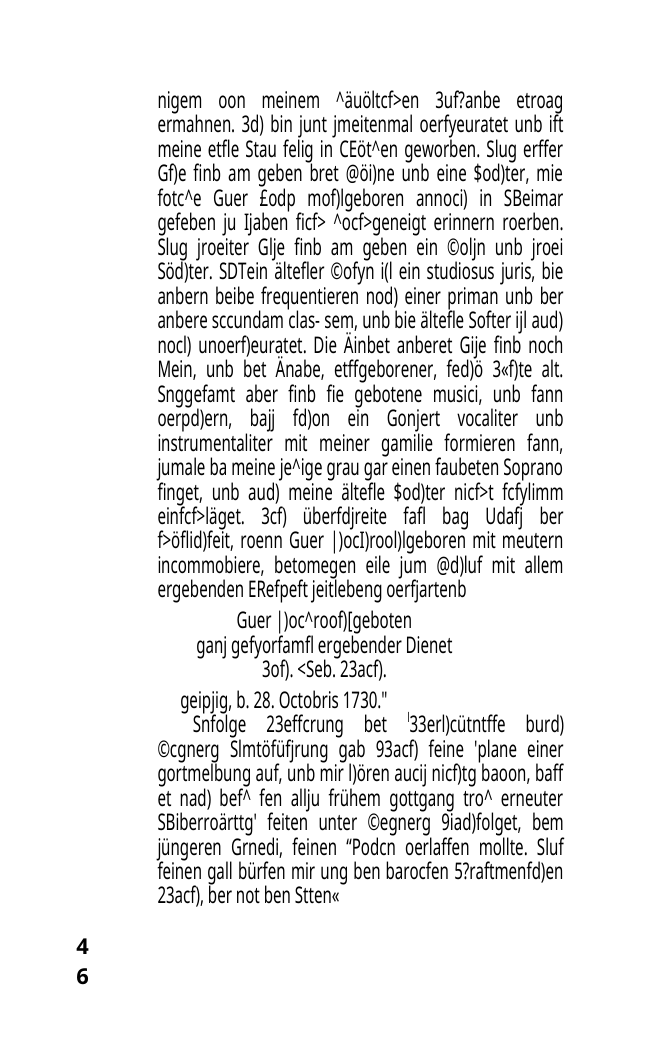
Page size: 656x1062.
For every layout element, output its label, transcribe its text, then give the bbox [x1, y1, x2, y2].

text Guer |)oc^roof)[geboten ganj gefyorfamfl ergebender Dienet 3of). <Seb. 23acf). [84, 609, 564, 682]
text geipjig, b. 28. Octobris 1730." [180, 690, 656, 713]
text nigem oon meinem ^äuöltcf>en 3uf?anbe etroag ermahnen. 3d) bin junt jmeitenmal oerfyeuratet unb ift meine etfle Stau felig in CEöt^en geworben. Slug erffer Gf)e finb am geben bret @öi)ne unb eine $od)ter, mie fotc^e Guer £odp mof)lgeboren annoci) in SBeimar gefeben ju Ijaben ficf> ^ocf>geneigt erinnern roerben. Slug jroeiter Glje finb am geben ein ©oljn unb jroei Söd)ter. SDTein ältefler ©ofyn i(l ein studiosus juris, bie anbern beibe frequentieren nod) einer priman unb ber anbere sccundam clas- sem, unb bie ältefle Softer ijl aud) nocl) unoerf)euratet. Die Äinbet anberet Gije finb noch Mein, unb bet Änabe, etffgeborener, fed)ö 3«f)te alt. Snggefamt aber finb fie gebotene musici, unb fann oerpd)ern, bajj fd)on ein Gonjert vocaliter unb instrumentaliter mit meiner gamilie formieren fann, jumale ba meine je^ige grau gar einen faubeten Soprano finget, unb aud) meine ältefle $od)ter nicf>t fcfylimm einfcf>läget. 3cf) überfdjreite fafl bag Udafj ber f>öflid)feit, roenn Guer |)ocI)rool)lgeboren mit meutern incommobiere, betomegen eile jum @d)luf mit allem ergebenden ERefpeft jeitlebeng oerfjartenb [157, 89, 564, 603]
text Snfolge 23effcrung bet l33erl)cütntffe burd) ©cgnerg Slmtöfüfjrung gab 93acf) feine 'plane einer gortmelbung auf, unb mir l)ören aucij nicf)tg baoon, baff et nad) bef^ fen allju frühem gottgang tro^ erneuter SBiberroärttg' feiten unter ©egnerg 9iad)folget, bem jüngeren Grnedi, feinen “Podcn oerlaffen mollte. Sluf feinen gall bürfen mir ung ben barocfen 5?raftmenfd)en 23acf), ber not ben Stten« [157, 713, 564, 909]
